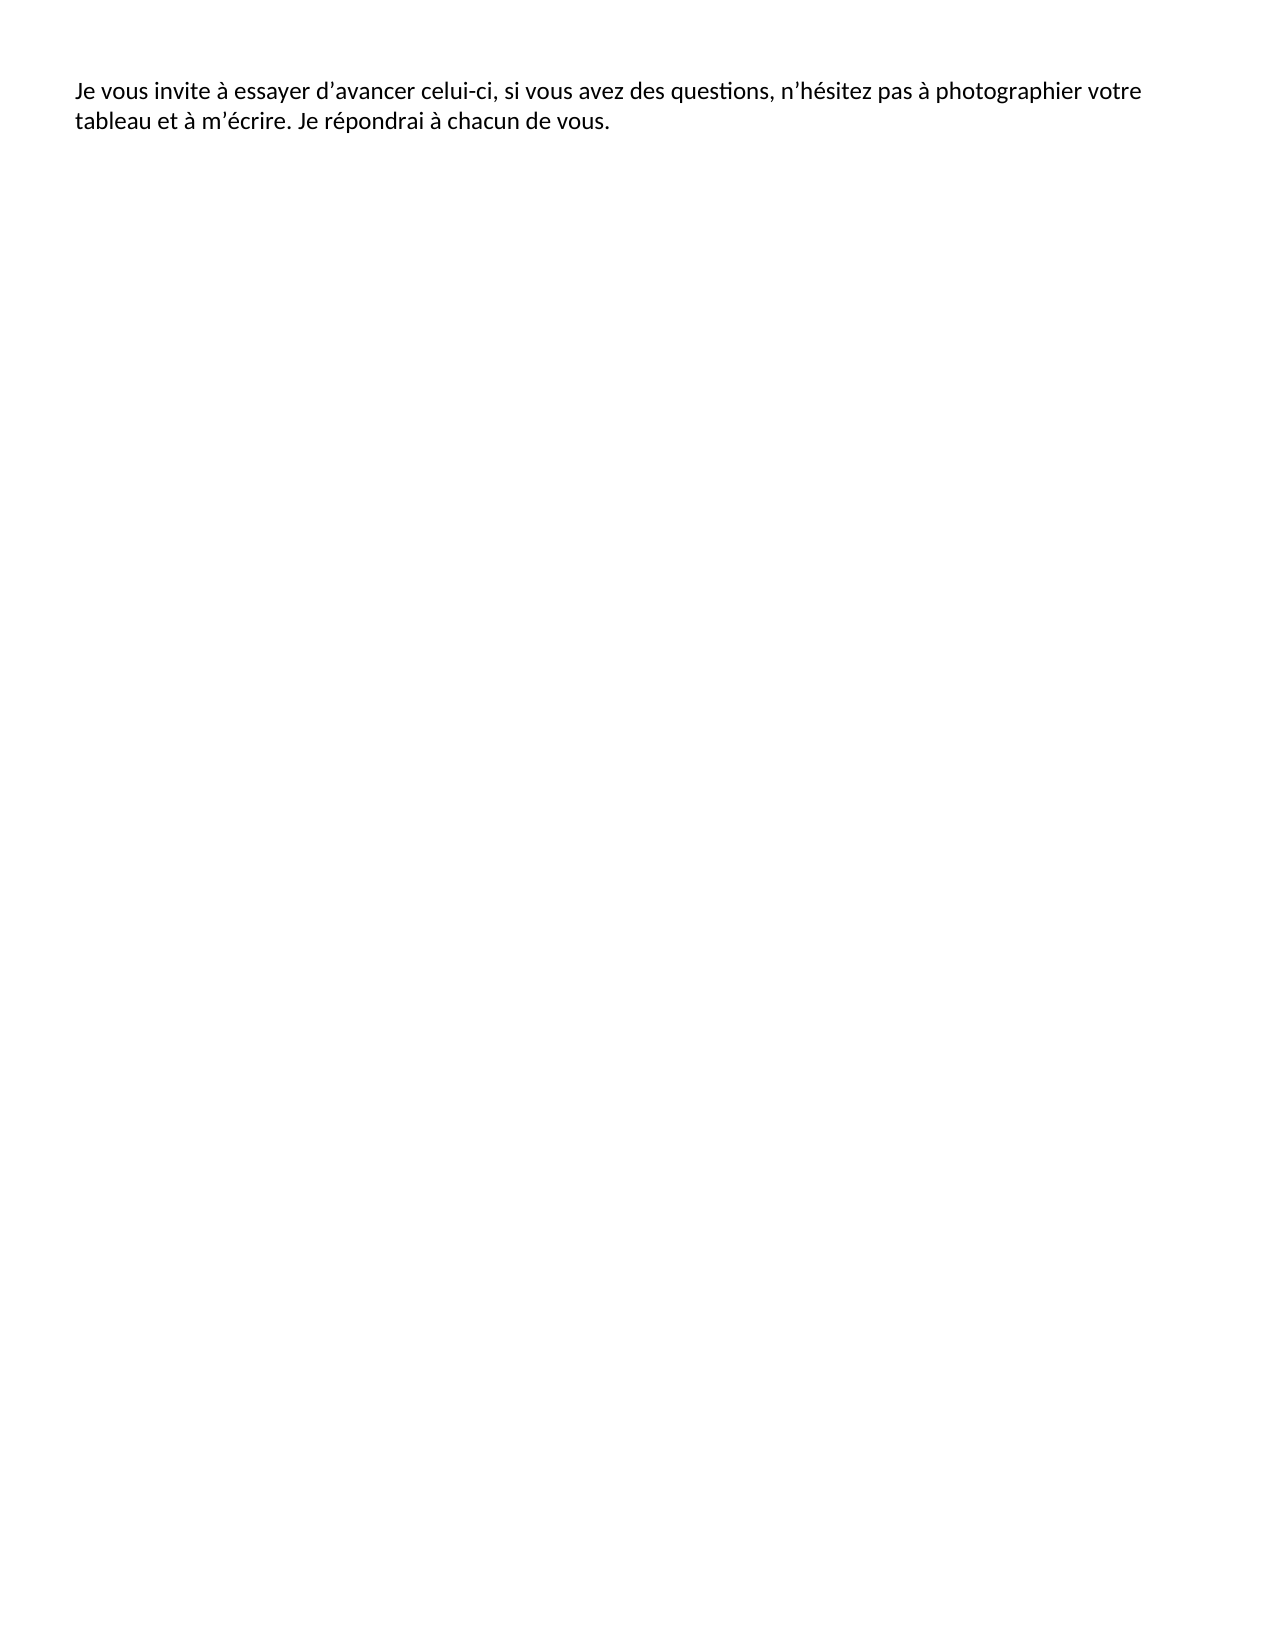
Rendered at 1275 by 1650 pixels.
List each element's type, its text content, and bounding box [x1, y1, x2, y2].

text Je vous invite à essayer d’avancer celui-ci, si vous avez des questions, n’hésitez pas à photographier votre tableau et à m’écrire. Je répondrai à chacun de vous. [75, 75, 1200, 136]
